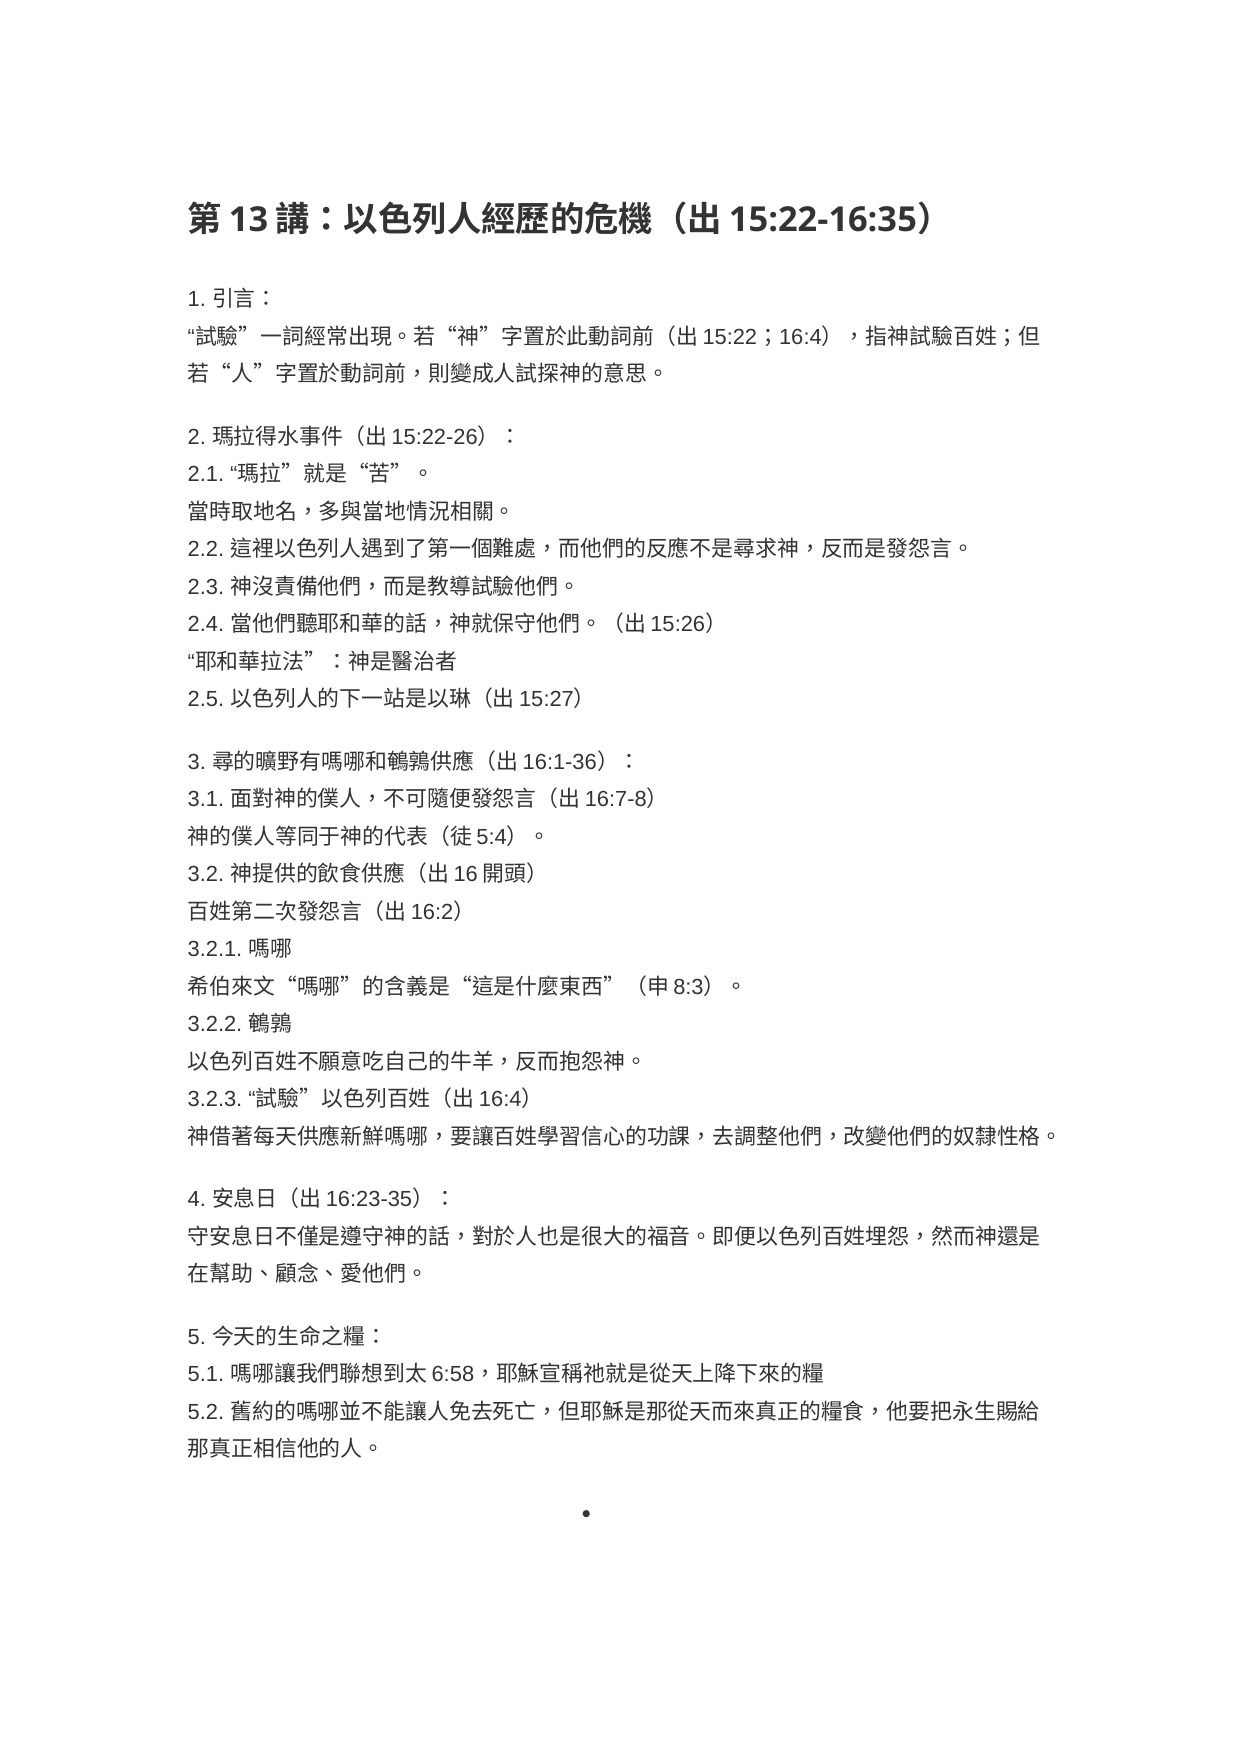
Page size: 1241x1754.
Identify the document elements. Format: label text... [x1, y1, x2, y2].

text 4. 安息日（出16:23-35）： 守安息日不僅是遵守神的話，對於人也是很大的福音。即便以色列百姓埋怨，然而神還是在幫助、顧念、愛他們。 [187, 1178, 1053, 1291]
text 5. 今天的生命之糧： 5.1. 嗎哪讓我們聯想到太6:58，耶穌宣稱祂就是從天上降下來的糧 5.2. 舊約的嗎哪並不能讓人免去死亡，但耶穌是那從天而來真正的糧食，他要把永生賜給那真正相信他的人。 [187, 1316, 1053, 1466]
text 3. 尋的曠野有嗎哪和鵪鶉供應（出16:1-36）： 3.1. 面對神的僕人，不可隨便發怨言（出16:7-8） 神的僕人等同于神的代表（徒5:4）。 3.2. 神提供的飲食供應（出16開頭） 百姓第二次發怨言（出16:2） 3.2.1. 嗎哪 希伯來文“嗎哪”的含義是“這是什麼東西”（申8:3）。 3.2.2. 鵪鶉 以色列百姓不願意吃自己的牛羊，反而抱怨神。 3.2.3. “試驗”以色列百姓（出16:4） 神借著每天供應新鮮嗎哪，要讓百姓學習信心的功課，去調整他們，改變他們的奴隸性格。 [187, 741, 1053, 1153]
text 2. 瑪拉得水事件（出15:22-26）： 2.1. “瑪拉”就是“苦”。 當時取地名，多與當地情況相關。 2.2. 這裡以色列人遇到了第一個難處，而他們的反應不是尋求神，反而是發怨言。 2.3. 神沒責備他們，而是教導試驗他們。 2.4. 當他們聽耶和華的話，神就保守他們。（出15:26） “耶和華拉法”：神是醫治者 2.5. 以色列人的下一站是以琳（出15:27） [187, 416, 1053, 716]
text 第13講：以色列人經歷的危機（出15:22-16:35） [187, 178, 1053, 253]
text 1. 引言： “試驗”一詞經常出現。若“神”字置於此動詞前（出15:22；16:4），指神試驗百姓；但若“人”字置於動詞前，則變成人試探神的意思。 [187, 278, 1053, 391]
